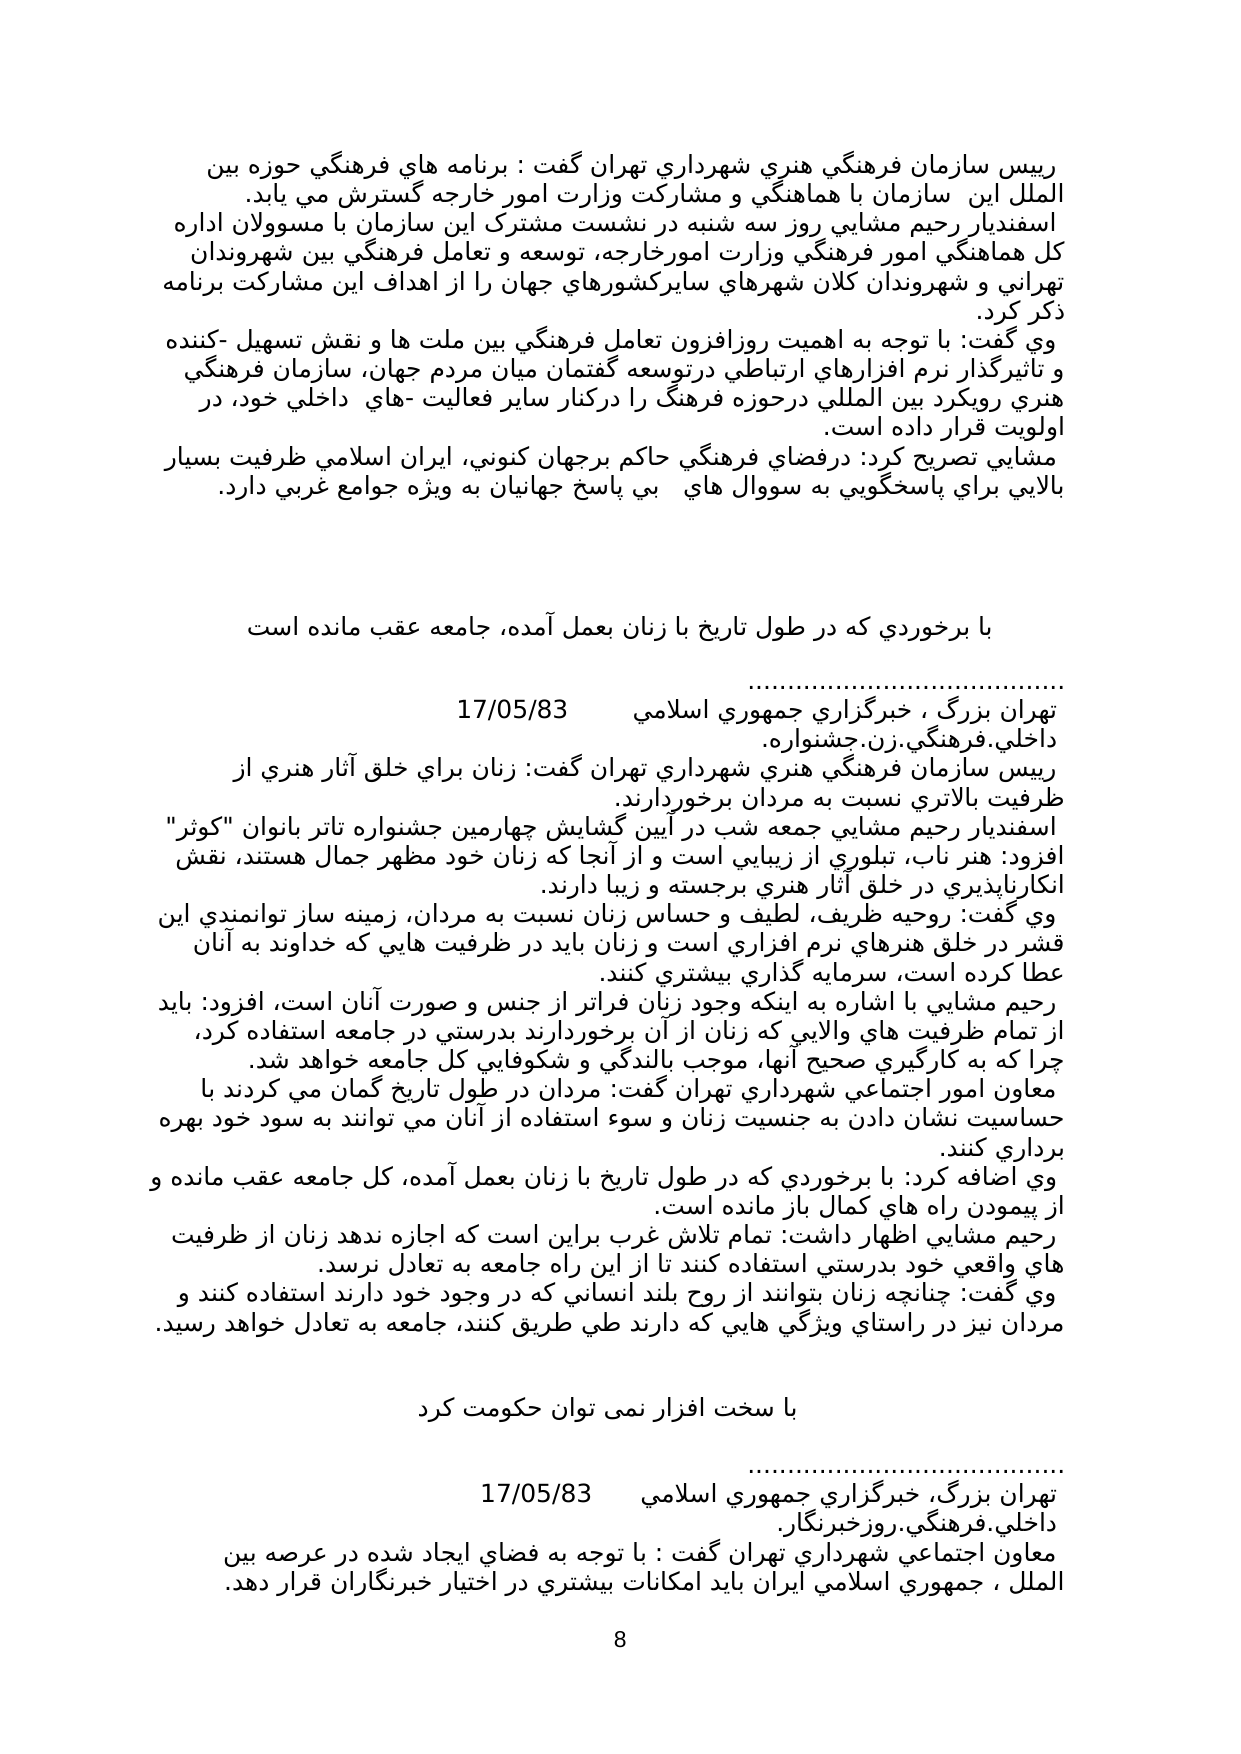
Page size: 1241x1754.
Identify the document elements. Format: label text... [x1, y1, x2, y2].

text ‏ رييس سازمان فرهنگي هنري شهرداري تهران گفت : برنامه هاي فرهنگي حوزه‏ بين الملل اين سازمان با هماهنگي و مشارکت وزارت امور خارجه گسترش‏ مي يابد. [150, 150, 1065, 208]
text ‏ وي اضافه کرد: با برخوردي که در طول تاريخ با زنان بعمل آمده، کل جامعه‏ عقب مانده و از پيمودن راه هاي کمال باز مانده است. [150, 1162, 1065, 1220]
text ‏ تهران بزرگ، خبرگزاري جمهوري اسلامي 17/05/83 [150, 1479, 1065, 1508]
text ‏ وي گفت: چنانچه زنان بتوانند از روح بلند انساني که در وجود خود دارند‏ استفاده کنند و مردان نيز در راستاي ويژگي هايي که دارند طي طريق کنند،‏ جامعه به تعادل خواهد رسيد. [150, 1278, 1065, 1337]
text ‏ مشايي تصريح کرد: درفضاي فرهنگي حاکم برجهان کنوني، ايران اسلامي ظرفيت‏ بسيار بالايي براي پاسخگويي به سووال هاي بي پاسخ جهانيان به ويژه جوامع‏ غربي دارد. [150, 442, 1065, 500]
text ‏ داخلي.فرهنگي.روزخبرنگار. [150, 1508, 1065, 1538]
text با برخوردي که در طول تاريخ با زنان بعمل آمده، جامعه‏ عقب مانده است [150, 612, 1090, 641]
text ‏ معاون اجتماعي شهرداري تهران گفت : با توجه به فضاي ايجاد شده در عرصه‏ بين الملل ، جمهوري اسلامي ايران بايد امکانات بيشتري در اختيار خبرنگاران‏ قرار دهد. [150, 1538, 1065, 1596]
text ‏ اسفنديار رحيم مشايي روز سه شنبه در نشست مشترک اين سازمان با مسوولان‏ اداره کل هماهنگي امور فرهنگي وزارت امورخارجه، توسعه و تعامل فرهنگي بين‏ شهروندان تهراني و شهروندان کلان شهرهاي سايرکشورهاي جهان را از اهداف اين‏ مشارکت برنامه ذکر کرد. [150, 208, 1065, 325]
text ‏ تهران بزرگ ، خبرگزاري جمهوري اسلامي 17/05/83 [150, 695, 1065, 724]
text ‏ رييس سازمان فرهنگي هنري شهرداري تهران گفت: زنان براي خلق آثار هنري‏ از ظرفيت بالاتري نسبت به مردان برخوردارند. [150, 753, 1065, 812]
text ‏ وي گفت: روحيه ظريف، لطيف و حساس زنان نسبت به مردان، زمينه ساز‏ توانمندي اين قشر در خلق هنرهاي نرم افزاري است و زنان بايد در ظرفيت هايي‏ که خداوند به آنان عطا کرده است، سرمايه گذاري بيشتري کنند. [150, 899, 1065, 987]
text ........................................ [150, 1450, 1065, 1479]
text ‏ رحيم مشايي با اشاره به اينکه وجود زنان فراتر از جنس و صورت آنان است،‏ افزود: بايد از تمام ظرفيت هاي والايي که زنان از آن برخوردارند بدرستي در‏ جامعه استفاده کرد، چرا که به کارگيري صحيح آنها، موجب بالندگي و شکوفايي‏ کل جامعه خواهد شد. [150, 987, 1065, 1074]
text ‏ اسفنديار رحيم مشايي جمعه شب در آيين گشايش چهارمين جشنواره تاتر بانوان‏ "کوثر" افزود: هنر ناب، تبلوري از زيبايي است و از آنجا که زنان خود مظهر‏ جمال هستند، نقش انکارناپذيري در خلق آثار هنري برجسته و زيبا دارند. [150, 812, 1065, 899]
text ‏ معاون امور اجتماعي شهرداري تهران گفت: مردان در طول تاريخ گمان‏ مي کردند با حساسيت نشان دادن به جنسيت زنان و سوء استفاده از آنان‏ مي توانند به سود خود بهره برداري کنند. [150, 1074, 1065, 1162]
text ‏ رحيم مشايي اظهار داشت: تمام تلاش غرب براين است که اجازه ندهد زنان از‏ ظرفيت هاي واقعي خود بدرستي استفاده کنند تا از اين راه جامعه به تعادل‏ نرسد. [150, 1220, 1065, 1278]
text ‏ وي گفت: با توجه به اهميت روزافزون تعامل فرهنگي بين ملت ها و نقش تسهيل‏ -کننده و تاثيرگذار نرم افزارهاي ارتباطي درتوسعه گفتمان ميان مردم جهان،‏ سازمان فرهنگي هنري رويکرد بين المللي درحوزه فرهنگ را درکنار ساير فعاليت‏ -هاي داخلي خود، در اولويت قرار داده است. [150, 325, 1065, 442]
text ‏ داخلي.فرهنگي.زن.جشنواره. [150, 724, 1065, 753]
text با‏ سخت افزار نمی توان حکومت کرد [150, 1393, 1065, 1422]
text ........................................ [150, 666, 1065, 695]
